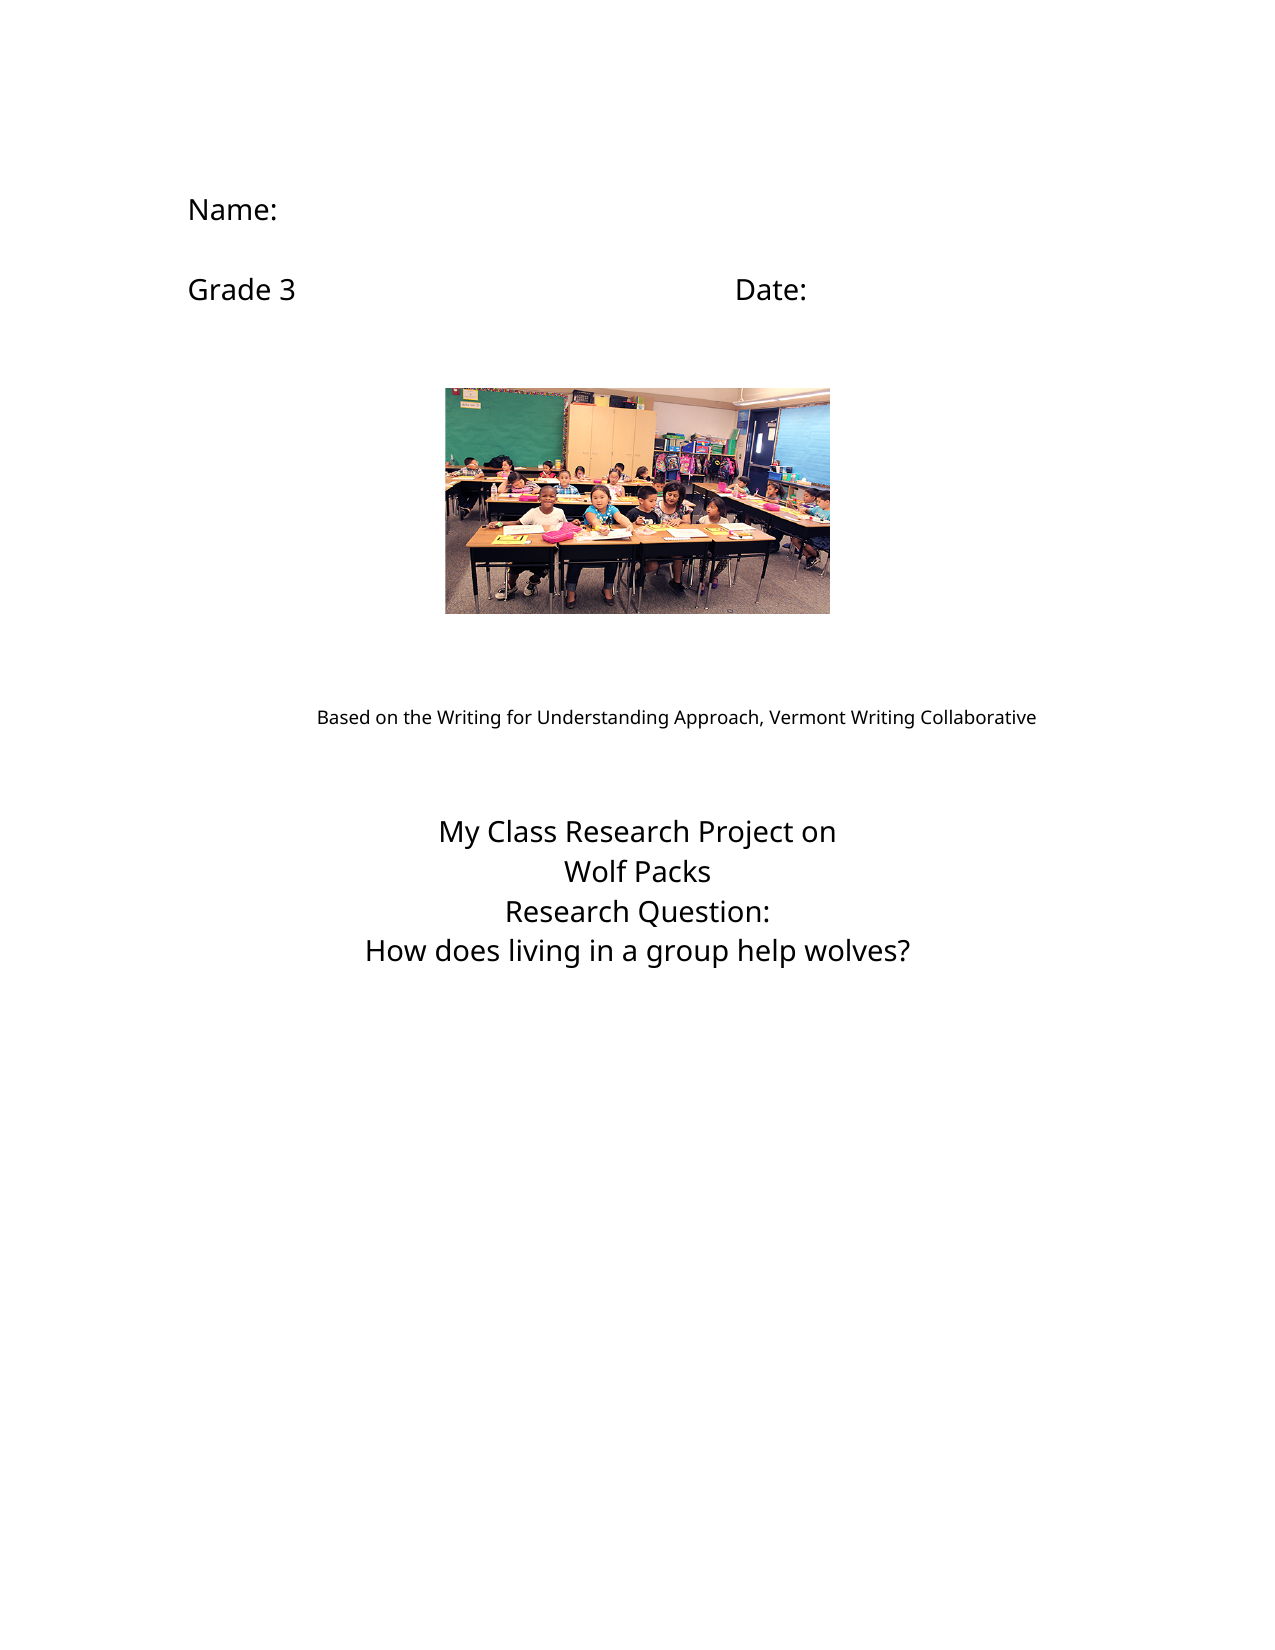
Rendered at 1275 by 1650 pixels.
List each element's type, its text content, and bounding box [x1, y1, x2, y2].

text Research Question: [187, 891, 1087, 931]
text How does living in a group help wolves? [187, 931, 1087, 970]
text Wolf Packs [187, 851, 1087, 891]
text Name: [187, 190, 1087, 229]
picture [445, 388, 830, 614]
text My Class Research Project on [187, 812, 1087, 851]
text Grade 3 Date: [187, 269, 1087, 309]
